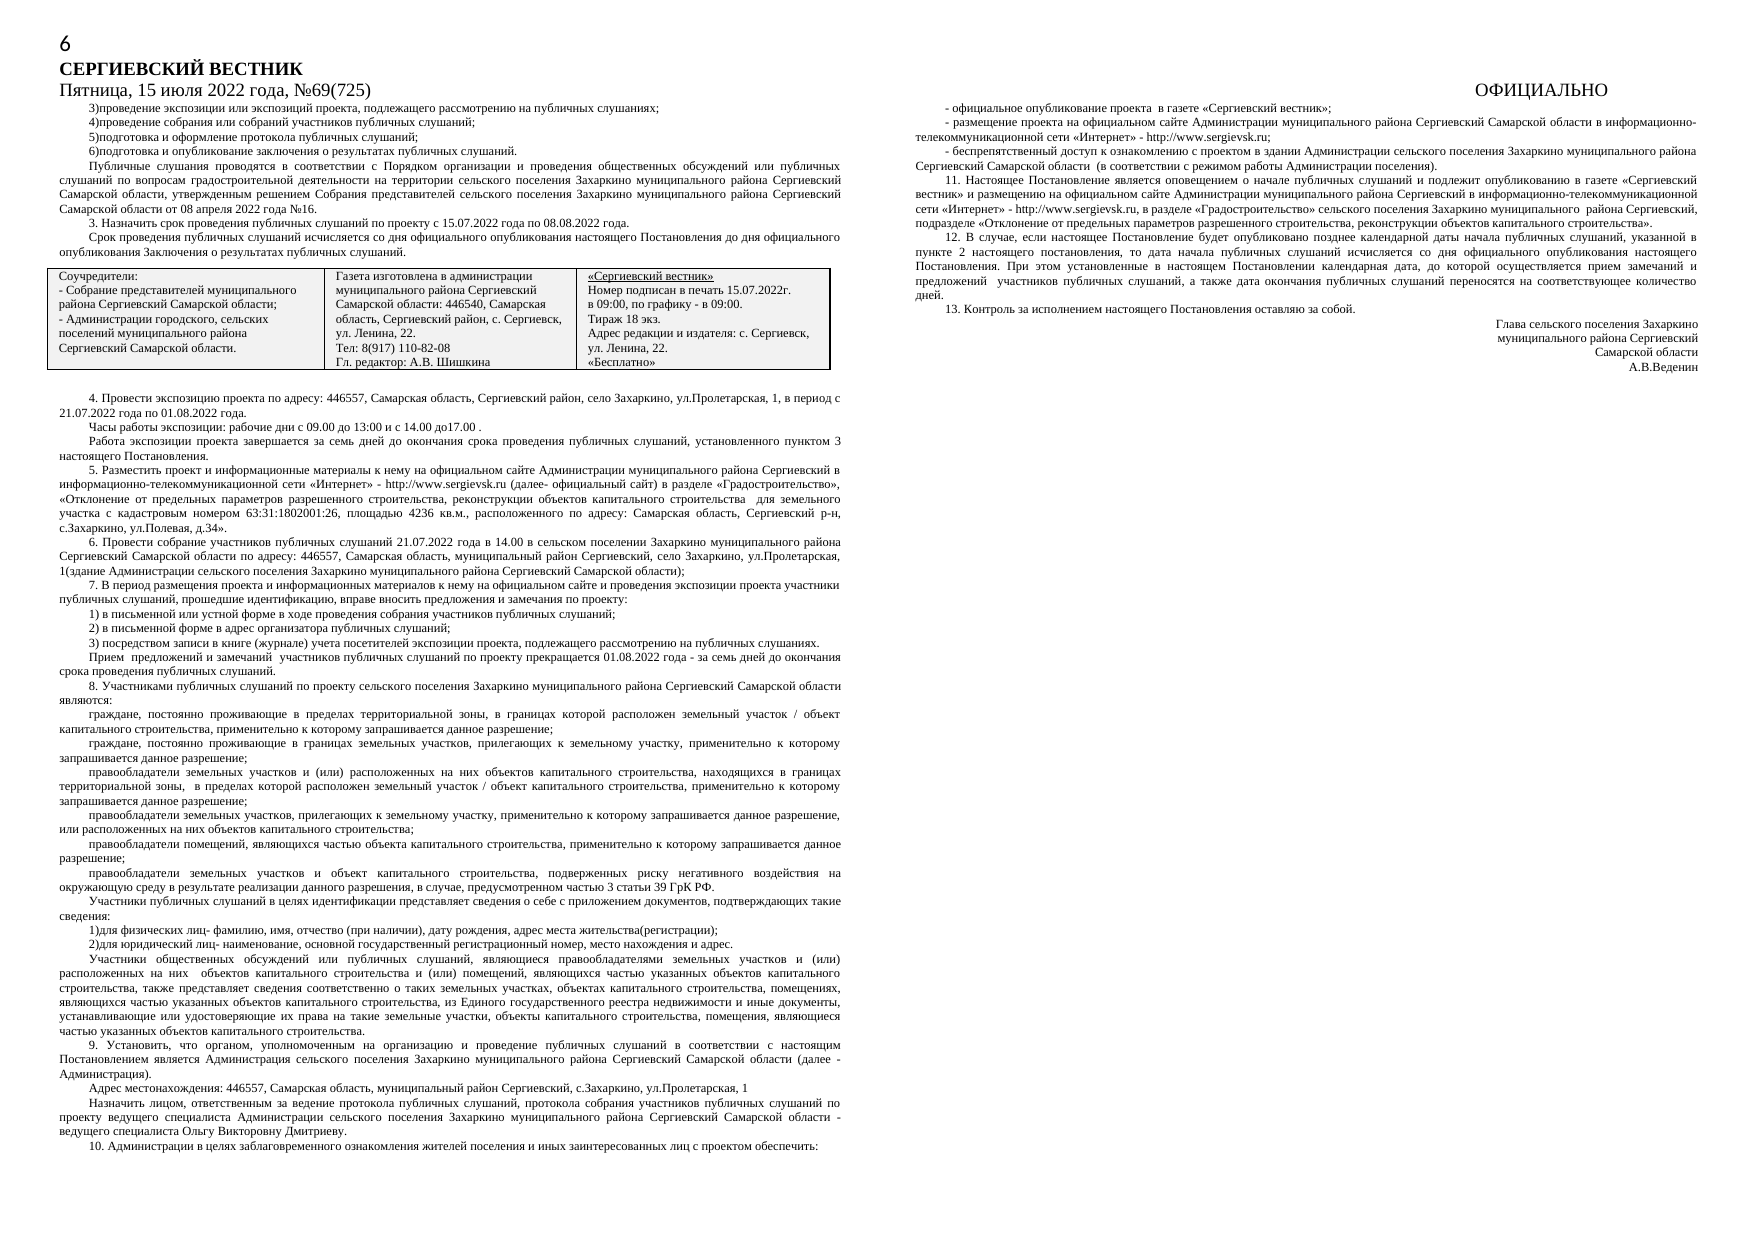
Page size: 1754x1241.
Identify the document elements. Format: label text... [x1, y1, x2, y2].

text 13. Контроль за исполнением настоящего Постановления оставляю за собой. [915, 302, 1698, 316]
table_header Соучредители: - Собрание представителей муниципального района Сергиевский Самарской области; - Администрации городского, сельских поселений муниципального района Сергиевский Самарской области. [48, 269, 324, 369]
text 5)подготовка и оформление протокола публичных слушаний; [59, 129, 842, 144]
text Глава сельского поселения Захаркино [915, 316, 1698, 331]
text Срок проведения публичных слушаний исчисляется со дня официального опубликования настоящего Постановления до дня официального опубликования Заключения о результатах публичных слушаний. [59, 230, 842, 259]
text граждане, постоянно проживающие в границах земельных участков, прилегающих к земельному участку, применительно к которому запрашивается данное разрешение; [59, 736, 842, 765]
text - размещение проекта на официальном сайте Администрации муниципального района Сергиевский Самарской области в информационно-телекоммуникационной сети «Интернет» - http://www.sergievsk.ru; [915, 115, 1698, 144]
text 4. Провести экспозицию проекта по адресу: 446557, Самарская область, Сергиевский район, село Захаркино, ул.Пролетарская, 1, в период с 21.07.2022 года по 01.08.2022 года. [59, 259, 842, 420]
text муниципального района Сергиевский [915, 331, 1698, 345]
text 1) в письменной или устной форме в ходе проведения собрания участников публичных слушаний; [59, 607, 842, 621]
text 3)проведение экспозиции или экспозиций проекта, подлежащего рассмотрению на публичных слушаниях; [59, 101, 842, 115]
text правообладатели земельных участков и (или) расположенных на них объектов капитального строительства, находящихся в границах территориальной зоны, в пределах которой расположен земельный участок / объект капитального строительства, применительно к которому запрашивается данное разрешение; [59, 765, 842, 808]
text правообладатели земельных участков, прилегающих к земельному участку, применительно к которому запрашивается данное разрешение, или расположенных на них объектов капитального строительства; [59, 808, 842, 837]
text 3) посредством записи в книге (журнале) учета посетителей экспозиции проекта, подлежащего рассмотрению на публичных слушаниях. [59, 635, 842, 650]
text 11. Настоящее Постановление является оповещением о начале публичных слушаний и подлежит опубликованию в газете «Сергиевский вестник» и размещению на официальном сайте Администрации муниципального района Сергиевский в информационно-телекоммуникационной сети «Интернет» - http://www.sergievsk.ru, в разделе «Градостроительство» сельского поселения Захаркино муниципального района Сергиевский, подразделе «Отклонение от предельных параметров разрешенного строительства, реконструкции объектов капитального строительства». [915, 173, 1698, 230]
text 2)для юридический лиц- наименование, основной государственный регистрационный номер, место нахождения и адрес. [59, 937, 842, 952]
text 8. Участниками публичных слушаний по проекту сельского поселения Захаркино муниципального района Сергиевский Самарской области являются: [59, 678, 842, 707]
text Прием предложений и замечаний участников публичных слушаний по проекту прекращается 01.08.2022 года - за семь дней до окончания срока проведения публичных слушаний. [59, 650, 842, 678]
text Публичные слушания проводятся в соответствии с Порядком организации и проведения общественных обсуждений или публичных слушаний по вопросам градостроительной деятельности на территории сельского поселения Захаркино муниципального района Сергиевский Самарской области, утвержденным решением Собрания представителей сельского поселения Захаркино муниципального района Сергиевский Самарской области от 08 апреля 2022 года №16. [59, 158, 842, 216]
text Часы работы экспозиции: рабочие дни с 09.00 до 13:00 и с 14.00 до17.00 . [59, 420, 842, 434]
text 12. В случае, если настоящее Постановление будет опубликовано позднее календарной даты начала публичных слушаний, указанной в пункте 2 настоящего постановления, то дата начала публичных слушаний исчисляется со дня официального опубликования настоящего Постановления. При этом установленные в настоящем Постановлении календарная дата, до которой осуществляется прием замечаний и предложений участников публичных слушаний, а также дата окончания публичных слушаний переносятся на соответствующее количество дней. [915, 230, 1698, 302]
text 4)проведение собрания или собраний участников публичных слушаний; [59, 115, 842, 129]
text 6)подготовка и опубликование заключения о результатах публичных слушаний. [59, 144, 842, 158]
text 2) в письменной форме в адрес организатора публичных слушаний; [59, 621, 842, 635]
text правообладатели земельных участков и объект капитального строительства, подверженных риску негативного воздействия на окружающую среду в результате реализации данного разрешения, в случае, предусмотренном частью 3 статьи 39 ГрК РФ. [59, 865, 842, 894]
text Назначить лицом, ответственным за ведение протокола публичных слушаний, протокола собрания участников публичных слушаний по проекту ведущего специалиста Администрации сельского поселения Захаркино муниципального района Сергиевский Самарской области - ведущего специалиста Ольгу Викторовну Дмитриеву. [59, 1095, 842, 1138]
text 10. Администрации в целях заблаговременного ознакомления жителей поселения и иных заинтересованных лиц с проектом обеспечить: [59, 1138, 842, 1153]
text Участники публичных слушаний в целях идентификации представляет сведения о себе с приложением документов, подтверждающих такие сведения: [59, 894, 842, 923]
text 1)для физических лиц- фамилию, имя, отчество (при наличии), дату рождения, адрес места жительства(регистрации); [59, 923, 842, 937]
text Участники общественных обсуждений или публичных слушаний, являющиеся правообладателями земельных участков и (или) расположенных на них объектов капитального строительства и (или) помещений, являющихся частью указанных объектов капитального строительства, также представляет сведения соответственно о таких земельных участках, объектах капитального строительства, помещениях, являющихся частью указанных объектов капитального строительства, из Единого государственного реестра недвижимости и иные документы, устанавливающие или удостоверяющие их права на такие земельные участки, объекты капитального строительства, помещения, являющиеся частью указанных объектов капитального строительства. [59, 952, 842, 1038]
text - беспрепятственный доступ к ознакомлению с проектом в здании Администрации сельского поселения Захаркино муниципального района Сергиевский Самарской области (в соответствии с режимом работы Администрации поселения). [915, 144, 1698, 173]
text 6. Провести собрание участников публичных слушаний 21.07.2022 года в 14.00 в сельском поселении Захаркино муниципального района Сергиевский Самарской области по адресу: 446557, Самарская область, муниципальный район Сергиевский, село Захаркино, ул.Пролетарская, 1(здание Администрации сельского поселения Захаркино муниципального района Сергиевский Самарской области); [59, 535, 842, 578]
text граждане, постоянно проживающие в пределах территориальной зоны, в границах которой расположен земельный участок / объект капитального строительства, применительно к которому запрашивается данное разрешение; [59, 707, 842, 736]
text 3. Назначить срок проведения публичных слушаний по проекту с 15.07.2022 года по 08.08.2022 года. [59, 216, 842, 230]
text А.В.Веденин [915, 359, 1698, 374]
text Самарской области [915, 345, 1698, 359]
text 7. В период размещения проекта и информационных материалов к нему на официальном сайте и проведения экспозиции проекта участники публичных слушаний, прошедшие идентификацию, вправе вносить предложения и замечания по проекту: [59, 578, 842, 607]
text - официальное опубликование проекта в газете «Сергиевский вестник»; [915, 101, 1698, 115]
table_header Газета изготовлена в администрации муниципального района Сергиевский Самарской области: 446540, Самарская область, Сергиевский район, с. Сергиевск, ул. Ленина, 22. Тел: 8(917) 110-82-08 Гл. редактор: А.В. Шишкина [325, 269, 576, 369]
text Адрес местонахождения: 446557, Самарская область, муниципальный район Сергиевский, с.Захаркино, ул.Пролетарская, 1 [59, 1081, 842, 1095]
text правообладатели помещений, являющихся частью объекта капитального строительства, применительно к которому запрашивается данное разрешение; [59, 837, 842, 865]
text Работа экспозиции проекта завершается за семь дней до окончания срока проведения публичных слушаний, установленного пунктом 3 настоящего Постановления. [59, 434, 842, 463]
text 5. Разместить проект и информационные материалы к нему на официальном сайте Администрации муниципального района Сергиевский в информационно-телекоммуникационной сети «Интернет» - http://www.sergievsk.ru (далее- официальный сайт) в разделе «Градостроительство», «Отклонение от предельных параметров разрешенного строительства, реконструкции объектов капитального строительства для земельного участка с кадастровым номером 63:31:1802001:26, площадью 4236 кв.м., расположенного по адресу: Самарская область, Сергиевский р-н, с.Захаркино, ул.Полевая, д.34». [59, 463, 842, 535]
text 9. Установить, что органом, уполномоченным на организацию и проведение публичных слушаний в соответствии с настоящим Постановлением является Администрация сельского поселения Захаркино муниципального района Сергиевский Самарской области (далее - Администрация). [59, 1038, 842, 1081]
table_header «Сергиевский вестник» Номер подписан в печать 15.07.2022г. в 09:00, по графику - в 09:00. Тираж 18 экз. Адрес редакции и издателя: с. Сергиевск, ул. Ленина, 22. «Бесплатно» [577, 269, 829, 369]
